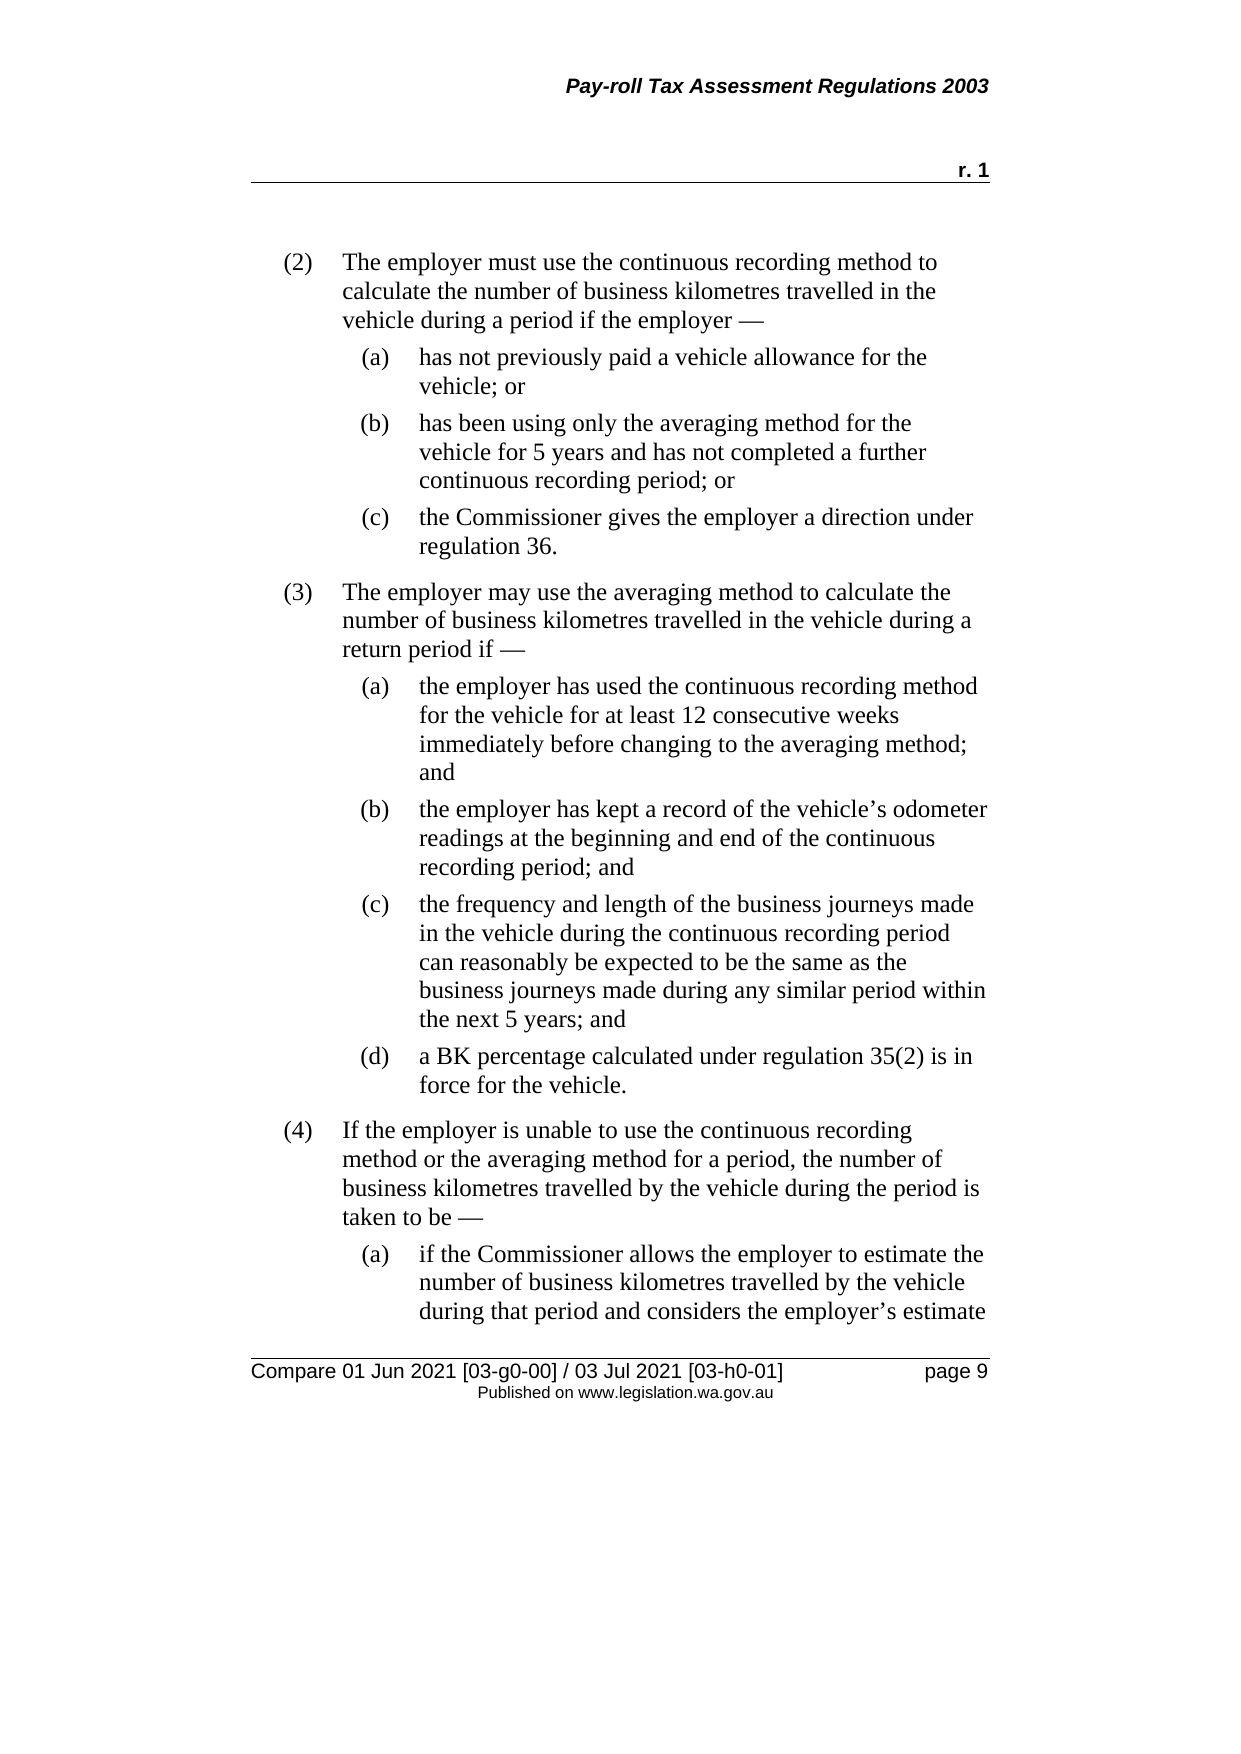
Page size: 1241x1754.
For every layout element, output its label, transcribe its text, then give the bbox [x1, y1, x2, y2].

text (d) a BK percentage calculated under regulation 35(2) is in force for the vehicle. [251, 1041, 990, 1099]
text (a) has not previously paid a vehicle allowance for the vehicle; or [251, 342, 990, 399]
text (4) If the employer is unable to use the continuous recording method or the averaging method for a period, the number of business kilometres travelled by the vehicle during the period is taken to be — [251, 1115, 990, 1230]
text (2) The employer must use the continuous recording method to calculate the number of business kilometres travelled in the vehicle during a period if the employer — [251, 247, 990, 334]
text (b) the employer has kept a record of the vehicle’s odometer readings at the beginning and end of the continuous recording period; and [251, 794, 990, 881]
text (b) has been using only the averaging method for the vehicle for 5 years and has not completed a further continuous recording period; or [251, 408, 990, 494]
text (3) The employer may use the averaging method to calculate the number of business kilometres travelled in the vehicle during a return period if — [251, 577, 990, 663]
text (c) the frequency and length of the business journeys made in the vehicle during the continuous recording period can reasonably be expected to be the same as the business journeys made during any similar period within the next 5 years; and [251, 889, 990, 1033]
text (a) the employer has used the continuous recording method for the vehicle for at least 12 consecutive weeks immediately before changing to the averaging method; and [251, 671, 990, 786]
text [251, 1239, 990, 1325]
text (c) the Commissioner gives the employer a direction under regulation 36. [251, 502, 990, 560]
